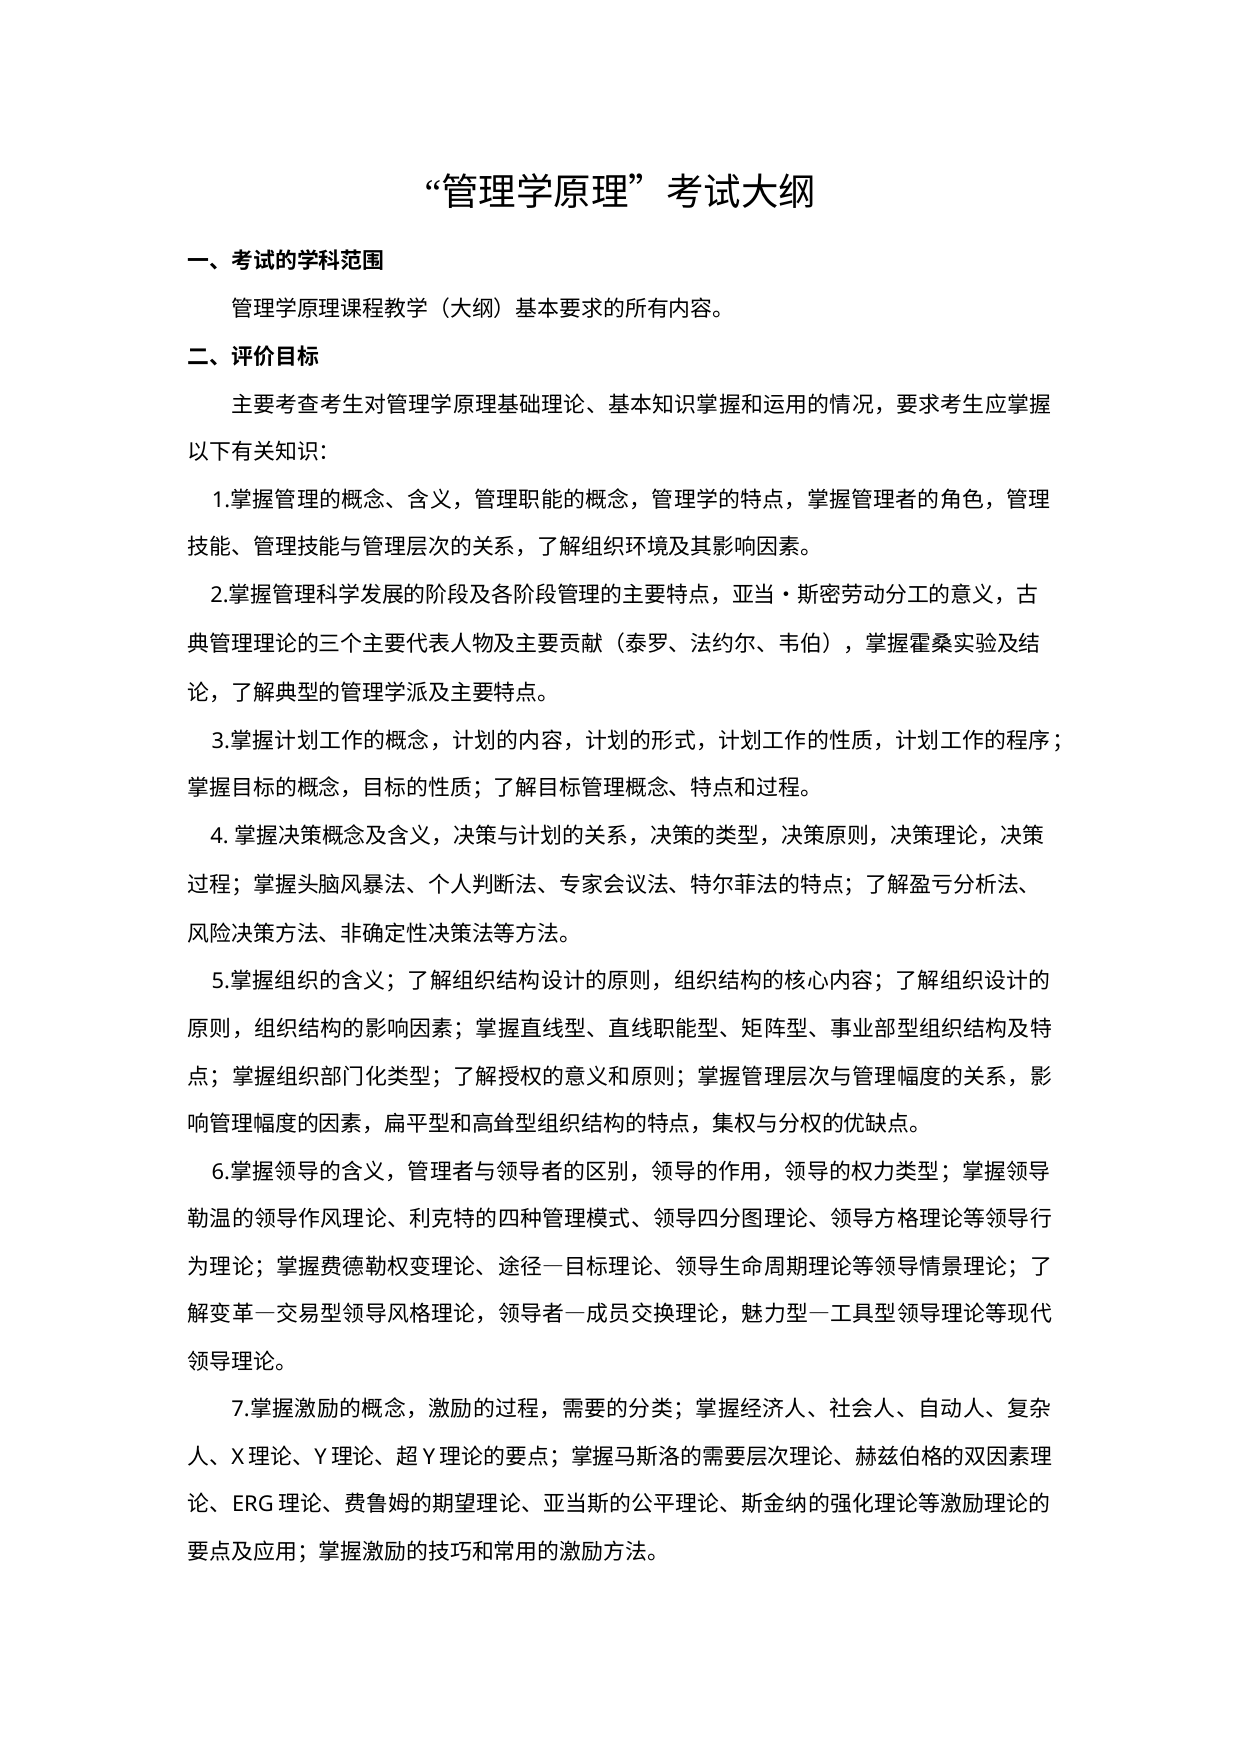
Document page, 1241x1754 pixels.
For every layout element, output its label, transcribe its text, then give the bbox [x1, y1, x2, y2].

text 5.掌握组织的含义；了解组织结构设计的原则，组织结构的核心内容；了解组织设计的原则，组织结构的影响因素；掌握直线型、直线职能型、矩阵型、事业部型组织结构及特点；掌握组织部门化类型；了解授权的意义和原则；掌握管理层次与管理幅度的关系，影响管理幅度的因素，扁平型和高耸型组织结构的特点，集权与分权的优缺点。 [187, 963, 1053, 1138]
text 7.掌握激励的概念，激励的过程，需要的分类；掌握经济人、社会人、自动人、复杂人、X理论、Y理论、超Y理论的要点；掌握马斯洛的需要层次理论、赫兹伯格的双因素理论、ERG理论、费鲁姆的期望理论、亚当斯的公平理论、斯金纳的强化理论等激励理论的要点及应用；掌握激励的技巧和常用的激励方法。 [187, 1391, 1053, 1566]
text 一、考试的学科范围 [187, 243, 1053, 275]
text 主要考查考生对管理学原理基础理论、基本知识掌握和运用的情况，要求考生应掌握以下有关知识： [187, 387, 1053, 466]
text 二、评价目标 [187, 339, 1053, 371]
subtitle 4. 掌握决策概念及含义，决策与计划的关系，决策的类型，决策原则，决策理论，决策过程；掌握头脑风暴法、个人判断法、专家会议法、特尔菲法的特点；了解盈亏分析法、风险决策方法、非确定性决策法等方法。 [187, 818, 1053, 948]
text 6.掌握领导的含义，管理者与领导者的区别，领导的作用，领导的权力类型；掌握领导勒温的领导作风理论、利克特的四种管理模式、领导四分图理论、领导方格理论等领导行为理论；掌握费德勒权变理论、途径—目标理论、领导生命周期理论等领导情景理论；了解变革—交易型领导风格理论，领导者—成员交换理论，魅力型—工具型领导理论等现代领导理论。 [187, 1154, 1053, 1375]
text 1.掌握管理的概念、含义，管理职能的概念，管理学的特点，掌握管理者的角色，管理技能、管理技能与管理层次的关系，了解组织环境及其影响因素。 [187, 482, 1053, 561]
text “管理学原理”考试大纲 [187, 162, 1053, 216]
subtitle 2.掌握管理科学发展的阶段及各阶段管理的主要特点，亚当•斯密劳动分工的意义，古典管理理论的三个主要代表人物及主要贡献（泰罗、法约尔、韦伯），掌握霍桑实验及结论，了解典型的管理学派及主要特点。 [187, 577, 1053, 707]
text 3.掌握计划工作的概念，计划的内容，计划的形式，计划工作的性质，计划工作的程序；掌握目标的概念，目标的性质；了解目标管理概念、特点和过程。 [187, 723, 1053, 802]
text 管理学原理课程教学（大纲）基本要求的所有内容。 [187, 291, 1053, 323]
